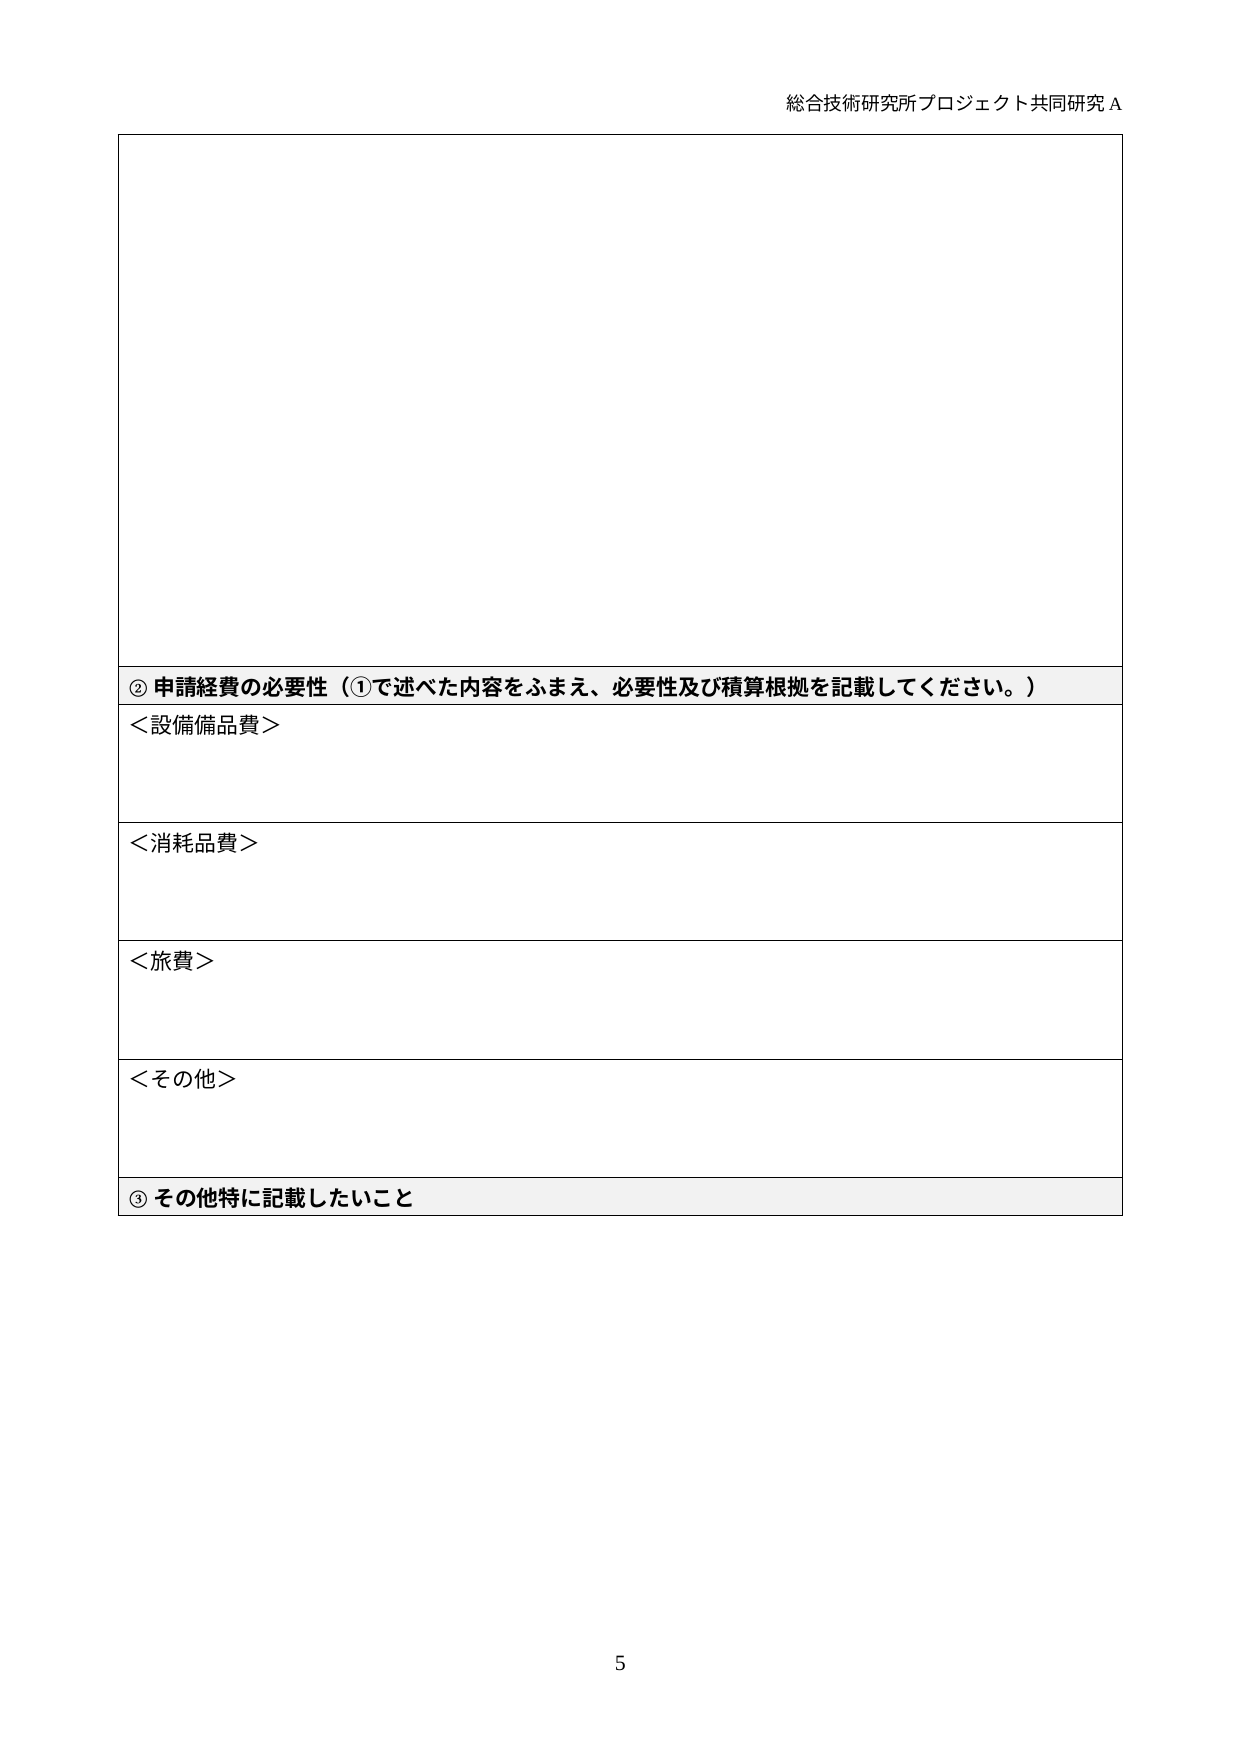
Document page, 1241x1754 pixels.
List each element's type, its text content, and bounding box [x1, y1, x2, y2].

table_cell ＜その他＞ [119, 1060, 1122, 1177]
table_cell ＜消耗品費＞ [119, 823, 1122, 940]
table_cell ② 申請経費の必要性（①で述べた内容をふまえ、必要性及び積算根拠を記載してください。） [119, 667, 1122, 704]
table_cell ③ その他特に記載したいこと [119, 1178, 1122, 1215]
table_cell ＜設備備品費＞ [119, 705, 1122, 822]
table_cell ＜旅費＞ [119, 941, 1122, 1058]
table_cell [119, 135, 1122, 666]
